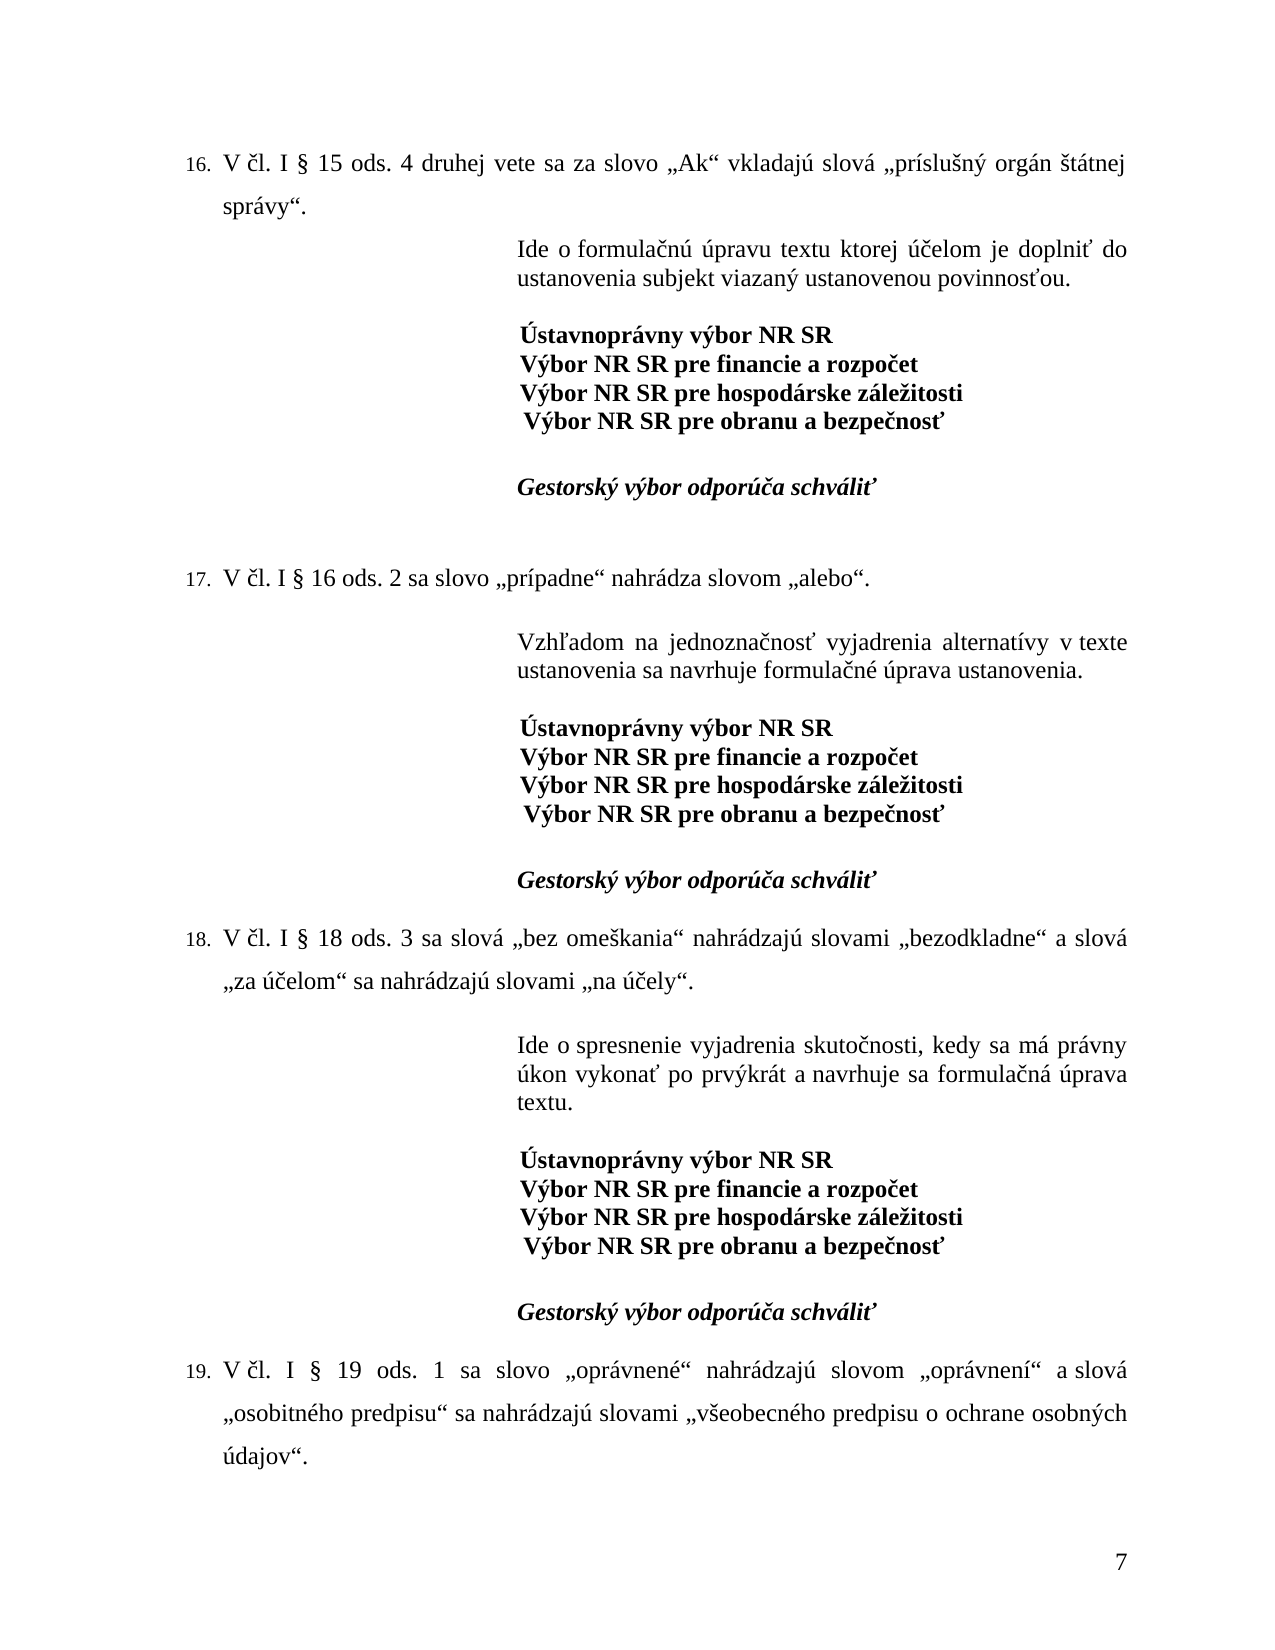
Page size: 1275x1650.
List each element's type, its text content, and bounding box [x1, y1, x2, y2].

text Ústavnoprávny výbor NR SR [444, 1145, 1127, 1174]
text Ústavnoprávny výbor NR SR [444, 320, 1127, 349]
text Výbor NR SR pre hospodárske záležitosti [444, 771, 1127, 799]
text Gestorský výbor odporúča schváliť [517, 865, 1127, 894]
text Ide o formulačnú úpravu textu ktorej účelom je doplniť do ustanovenia subjekt viazaný ustanovenou povinnosťou. [517, 234, 1127, 291]
text Výbor NR SR pre obranu a bezpečnosť [517, 406, 1127, 435]
text Vzhľadom na jednoznačnosť vyjadrenia alternatívy v texte ustanovenia sa navrhuje formulačné úprava ustanovenia. [517, 627, 1127, 684]
text Výbor NR SR pre hospodárske záležitosti [444, 1202, 1127, 1231]
text Výbor NR SR pre hospodárske záležitosti [444, 378, 1127, 406]
list V čl. I § 18 ods. 3 sa slová „bez omeškania“ nahrádzajú slovami „bezodkladne“ a slová „za účelom“ sa nahrádzajú slovami „na účely“. [185, 923, 1127, 995]
text Gestorský výbor odporúča schváliť [517, 1297, 1127, 1326]
text Ide o spresnenie vyjadrenia skutočnosti, kedy sa má právny úkon vykonať po prvýkrát a navrhuje sa formulačná úprava textu. [517, 1030, 1127, 1116]
text Výbor NR SR pre financie a rozpočet [444, 349, 1127, 378]
list V čl. I § 19 ods. 1 sa slovo „oprávnené“ nahrádzajú slovom „oprávnení“ a slová „osobitného predpisu“ sa nahrádzajú slovami „všeobecného predpisu o ochrane osobných údajov“. [185, 1355, 1127, 1470]
text Gestorský výbor odporúča schváliť [517, 472, 1127, 501]
text Ústavnoprávny výbor NR SR [444, 713, 1127, 742]
text Výbor NR SR pre obranu a bezpečnosť [517, 799, 1127, 828]
text Výbor NR SR pre financie a rozpočet [444, 1174, 1127, 1202]
text Výbor NR SR pre obranu a bezpečnosť [517, 1231, 1127, 1260]
text Výbor NR SR pre financie a rozpočet [444, 742, 1127, 771]
list V čl. I § 15 ods. 4 druhej vete sa za slovo „Ak“ vkladajú slová „príslušný orgán štátnej správy“. [185, 148, 1127, 219]
list V čl. I § 16 ods. 2 sa slovo „prípadne“ nahrádza slovom „alebo“. [185, 563, 1127, 592]
